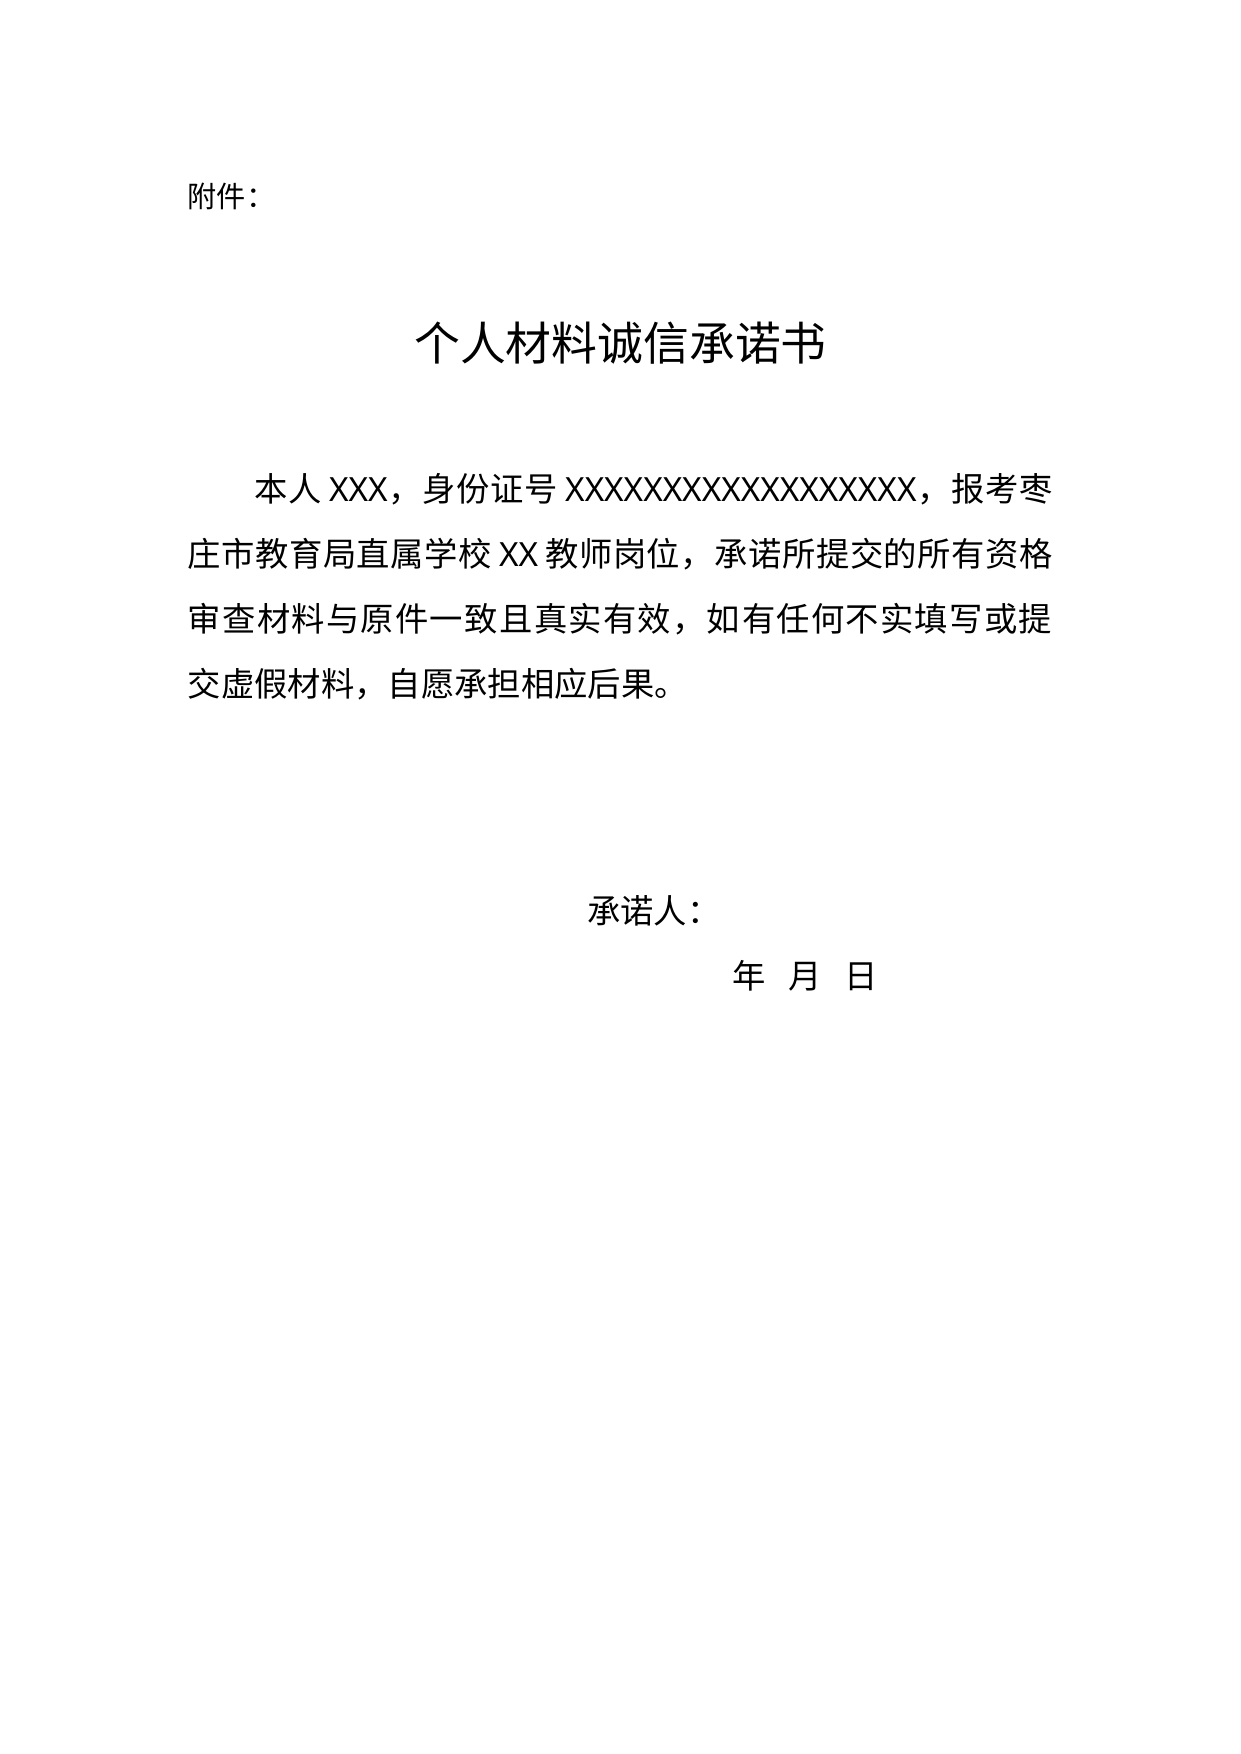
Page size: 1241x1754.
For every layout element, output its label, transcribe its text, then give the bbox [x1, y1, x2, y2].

text 个人材料诚信承诺书 [187, 292, 1053, 389]
text 本人XXX，身份证号XXXXXXXXXXXXXXXXXX，报考枣庄市教育局直属学校XX教师岗位，承诺所提交的所有资格审查材料与原件一致且真实有效，如有任何不实填写或提交虚假材料，自愿承担相应后果。 [187, 454, 1053, 714]
text 附件： [187, 162, 1053, 227]
text 年 月 日 [187, 942, 1053, 1007]
text 承诺人： [187, 877, 1053, 942]
